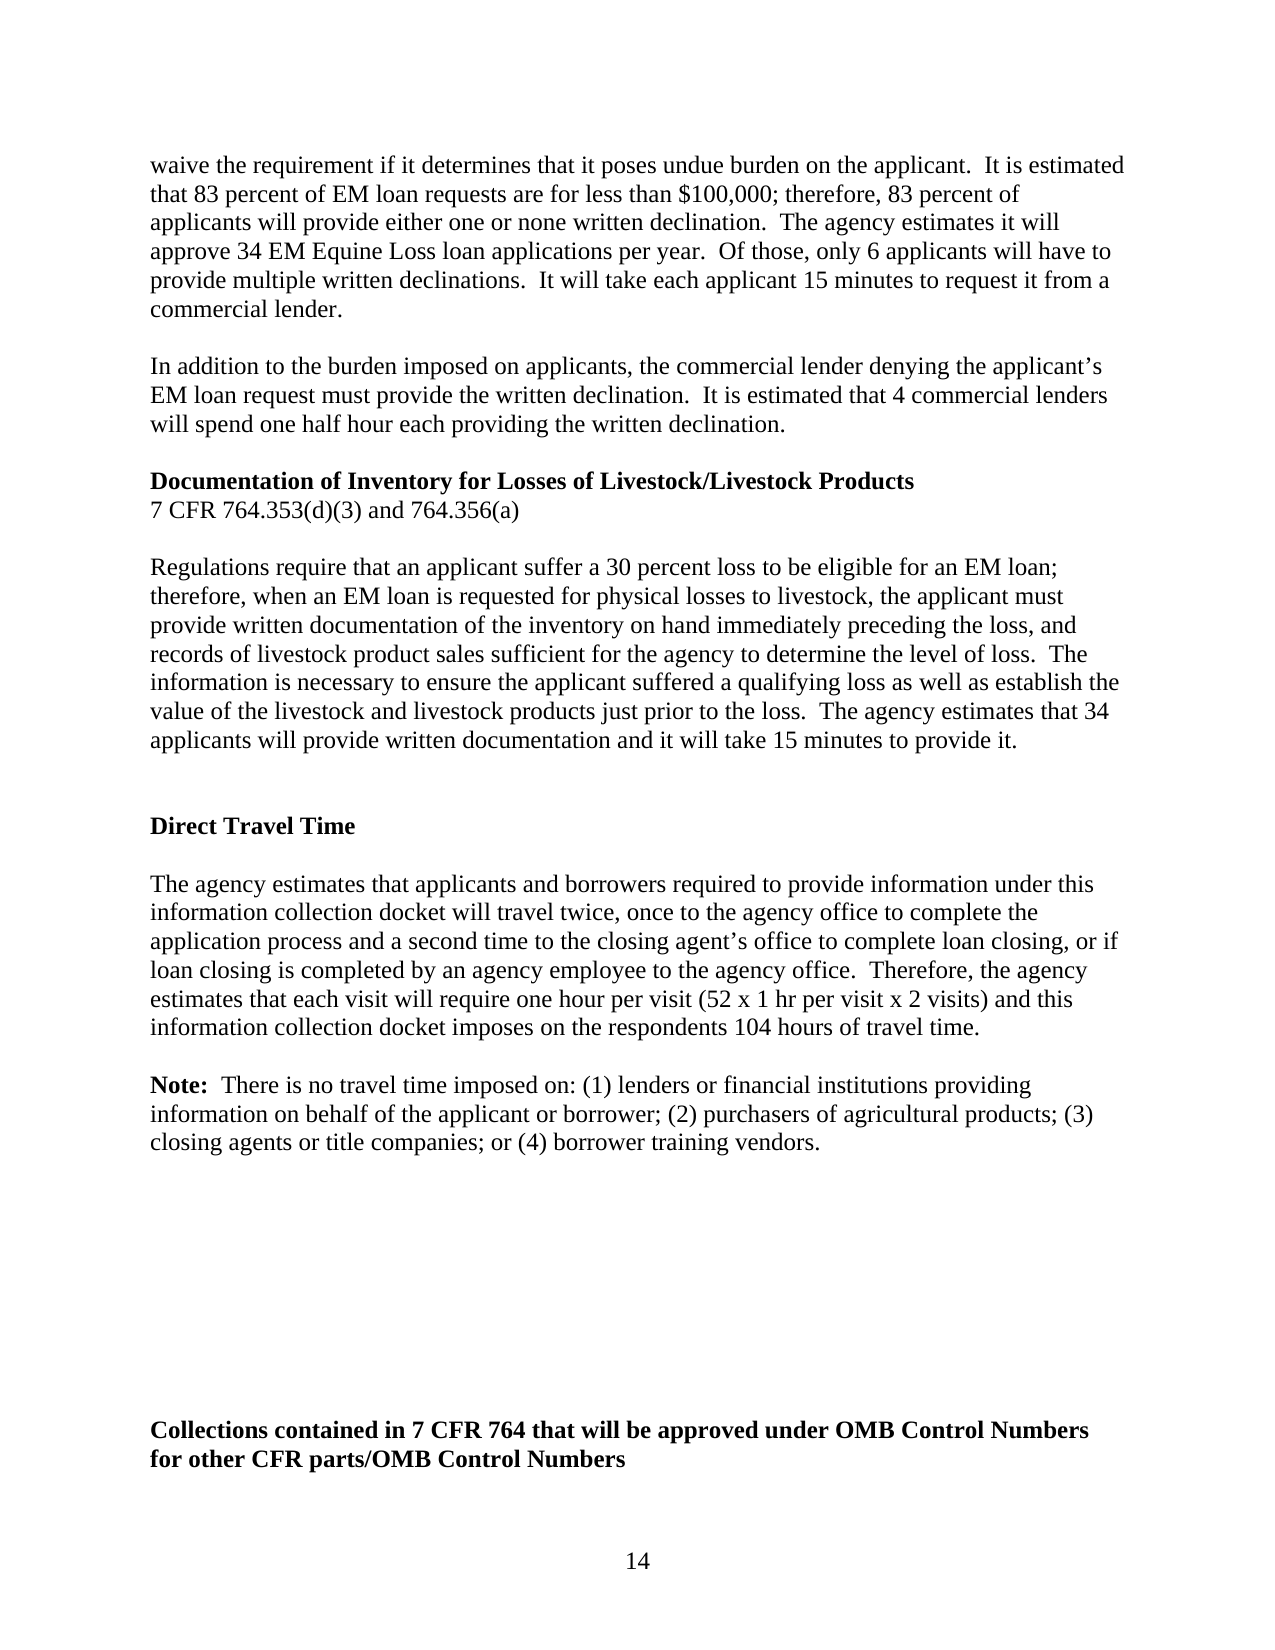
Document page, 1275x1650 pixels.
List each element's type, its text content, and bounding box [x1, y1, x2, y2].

text Direct Travel Time [150, 811, 1125, 840]
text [150, 150, 1125, 322]
text 7 CFR 764.353(d)(3) and 764.356(a) [150, 495, 1125, 524]
text In addition to the burden imposed on applicants, the commercial lender denying the applicant’s EM loan request must provide the written declination. It is estimated that 4 commercial lenders will spend one half hour each providing the written declination. [150, 351, 1125, 437]
subtitle Documentation of Inventory for Losses of Livestock/Livestock Products [150, 466, 1125, 495]
text Note: There is no travel time imposed on: (1) lenders or financial institutions providing information on behalf of the applicant or borrower; (2) purchasers of agricultural products; (3) closing agents or title companies; or (4) borrower training vendors. [150, 1070, 1125, 1156]
text Regulations require that an applicant suffer a 30 percent loss to be eligible for an EM loan; therefore, when an EM loan is requested for physical losses to livestock, the applicant must provide written documentation of the inventory on hand immediately preceding the loss, and records of livestock product sales sufficient for the agency to determine the level of loss. The information is necessary to ensure the applicant suffered a qualifying loss as well as establish the value of the livestock and livestock products just prior to the loss. The agency estimates that 34 applicants will provide written documentation and it will take 15 minutes to provide it. [150, 552, 1125, 754]
text The agency estimates that applicants and borrowers required to provide information under this information collection docket will travel twice, once to the agency office to complete the application process and a second time to the closing agent’s office to complete loan closing, or if loan closing is completed by an agency employee to the agency office. Therefore, the agency estimates that each visit will require one hour per visit (52 x 1 hr per visit x 2 visits) and this information collection docket imposes on the respondents 104 hours of travel time. [150, 869, 1125, 1041]
list Collections contained in 7 CFR 764 that will be approved under OMB Control Numbers for other CFR parts/OMB Control Numbers [150, 1415, 1125, 1472]
